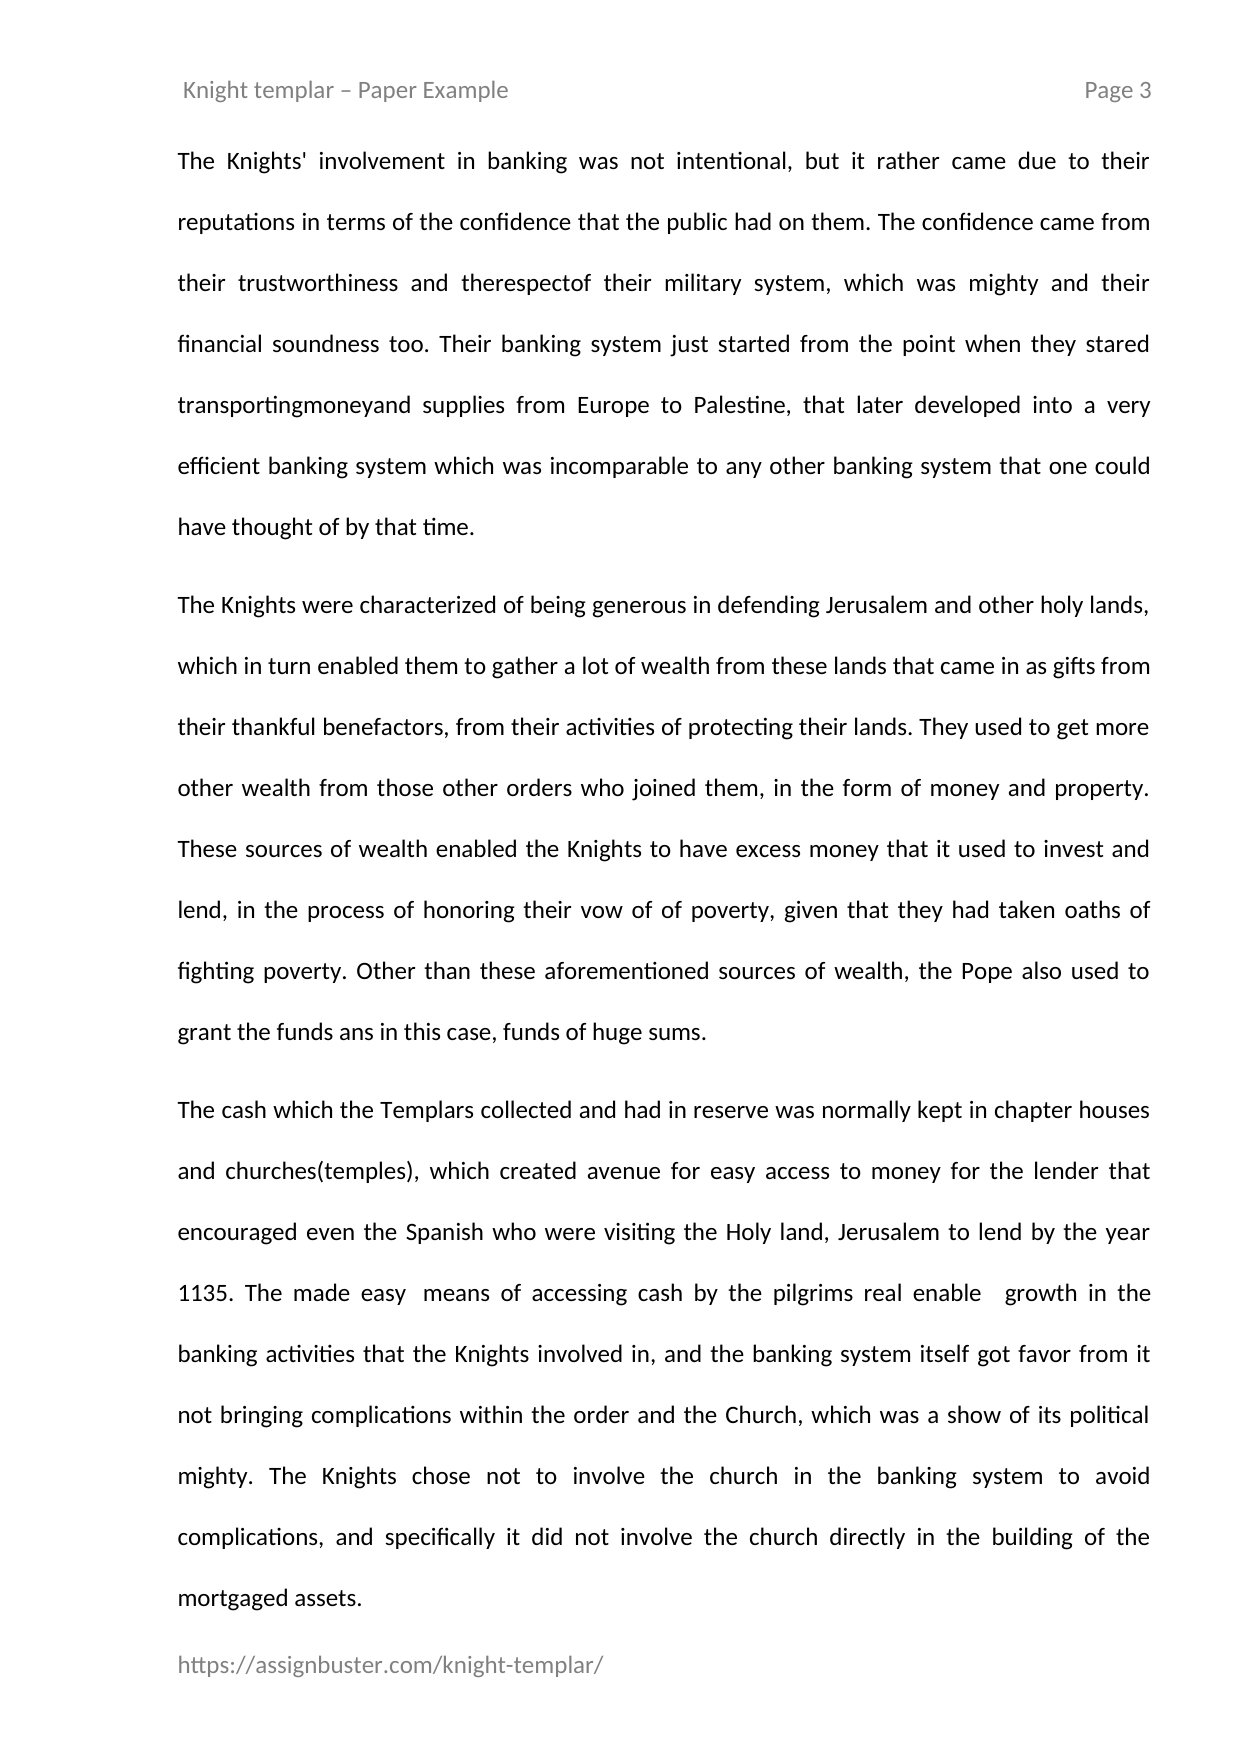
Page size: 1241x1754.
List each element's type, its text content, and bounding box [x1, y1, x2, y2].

text The Knights were characterized of being generous in defending Jerusalem and other holy lands, which in turn enabled them to gather a lot of wealth from these lands that came in as gifts from their thankful benefactors, from their activities of protecting their lands. They used to get more other wealth from those other orders who joined them, in the form of money and property. These sources of wealth enabled the Knights to have excess money that it used to invest and lend, in the process of honoring their vow of of poverty, given that they had taken oaths of fighting poverty. Other than these aforementioned sources of wealth, the Pope also used to grant the funds ans in this case, funds of huge sums. [177, 589, 1152, 1047]
text The cash which the Templars collected and had in reserve was normally kept in chapter houses and churches(temples), which created avenue for easy access to money for the lender that encouraged even the Spanish who were visiting the Holy land, Jerusalem to lend by the year 1135. The made easy means of accessing cash by the pilgrims real enable growth in the banking activities that the Knights involved in, and the banking system itself got favor from it not bringing complications within the order and the Church, which was a show of its political mighty. The Knights chose not to involve the church in the banking system to avoid complications, and specifically it did not involve the church directly in the building of the mortgaged assets. [177, 1094, 1152, 1613]
text The Knights' involvement in banking was not intentional, but it rather came due to their reputations in terms of the confidence that the public had on them. The confidence came from their trustworthiness and therespectof their military system, which was mighty and their financial soundness too. Their banking system just started from the point when they stared transportingmoneyand supplies from Europe to Palestine, that later developed into a very efficient banking system which was incomparable to any other banking system that one could have thought of by that time. [177, 145, 1152, 542]
